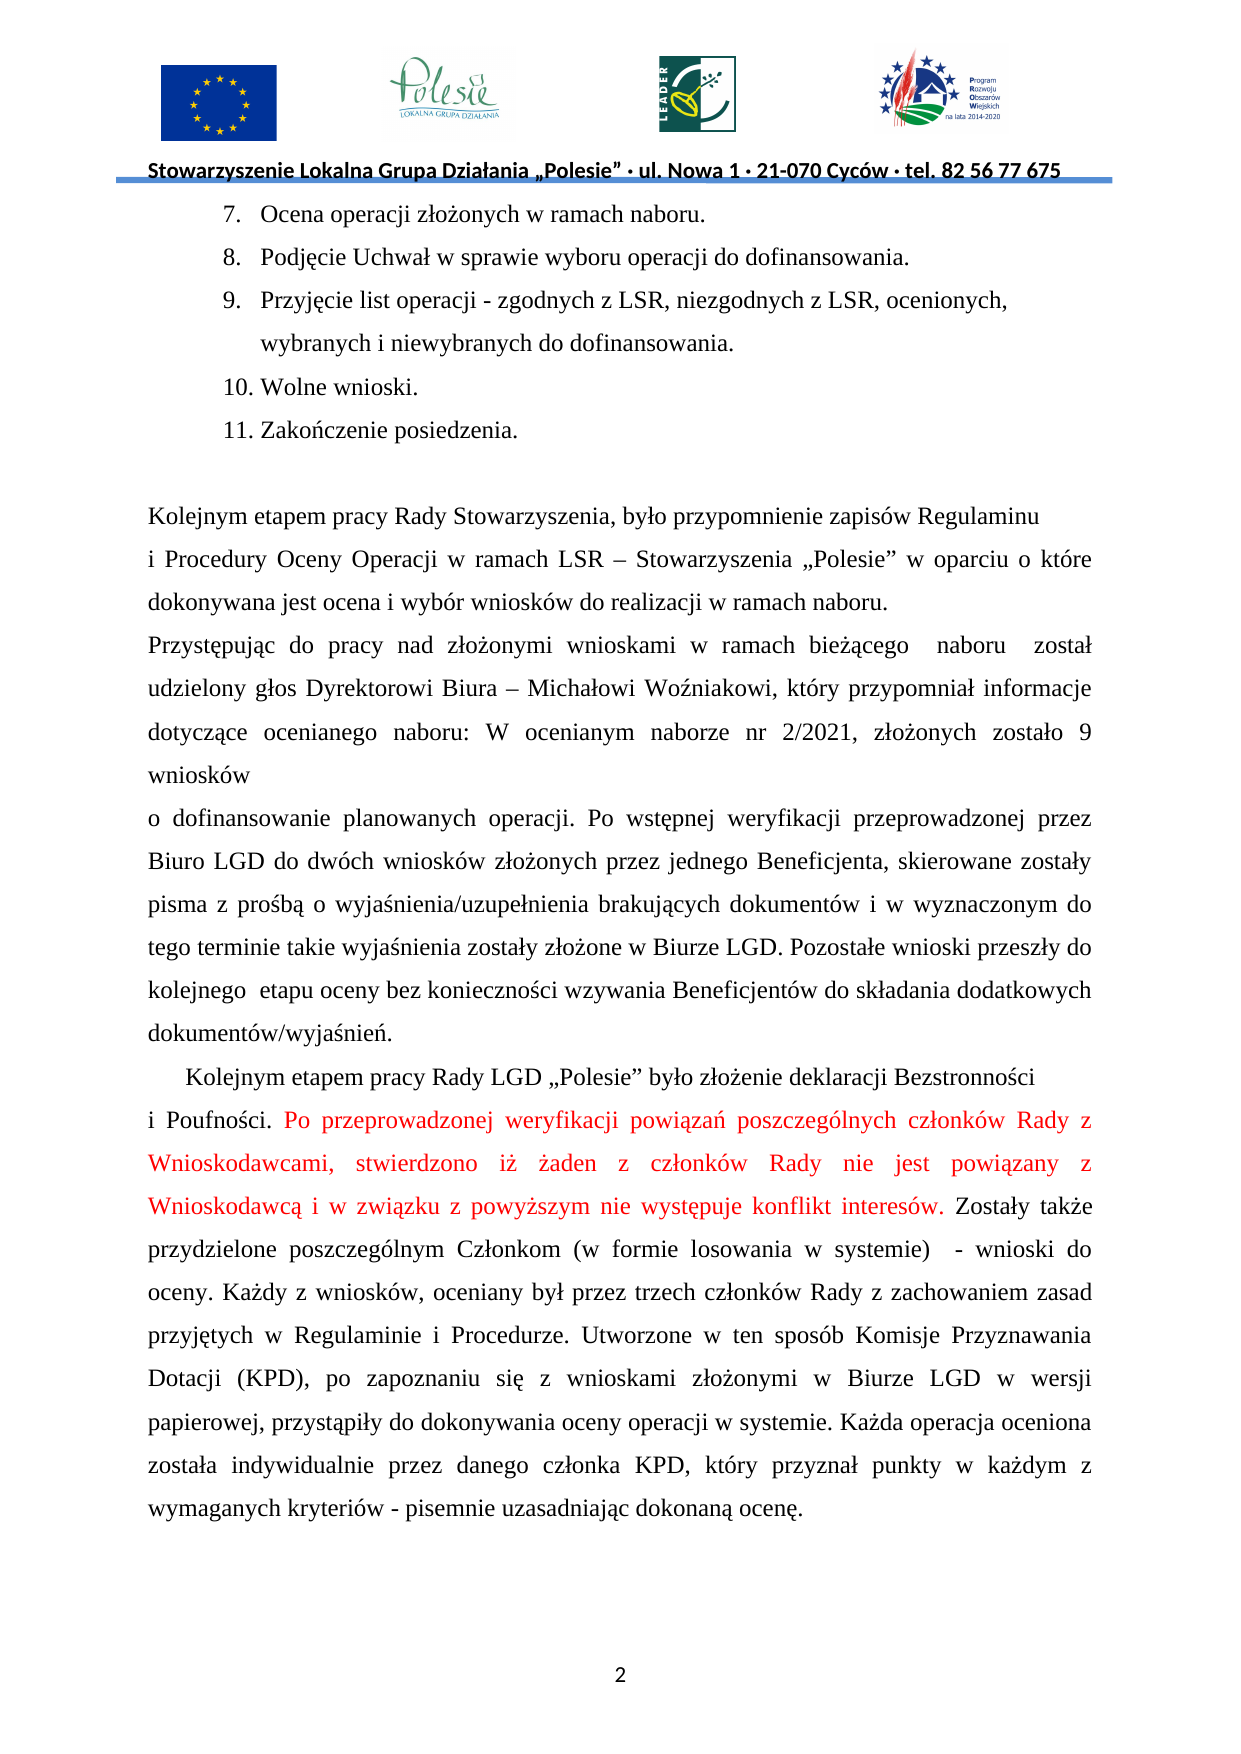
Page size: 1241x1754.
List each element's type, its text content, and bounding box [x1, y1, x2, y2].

picture [161, 65, 277, 141]
text Kolejnym etapem pracy Rady Stowarzyszenia, było przypomnienie zapisów Regulaminu [148, 501, 1093, 530]
text Przystępując do pracy nad złożonymi wnioskami w ramach bieżącego naboru został udzielony głos Dyrektorowi Biura – Michałowi Woźniakowi, który przypomniał informacje dotyczące ocenianego naboru: W ocenianym naborze nr 2/2021, złożonych zostało 9 wniosków [148, 630, 1093, 788]
text o dofinansowanie planowanych operacji. Po wstępnej weryfikacji przeprowadzonej przez Biuro LGD do dwóch wniosków złożonych przez jednego Beneficjenta, skierowane zostały pisma z prośbą o wyjaśnienia/uzupełnienia brakujących dokumentów i w wyznaczonym do tego terminie takie wyjaśnienia zostały złożone w Biurze LGD. Pozostałe wnioski przeszły do kolejnego etapu oceny bez konieczności wzywania Beneficjentów do składania dodatkowych dokumentów/wyjaśnień. [148, 803, 1093, 1047]
text i Poufności. Po przeprowadzonej weryfikacji powiązań poszczególnych członków Rady z Wnioskodawcami, stwierdzono iż żaden z członków Rady nie jest powiązany z Wnioskodawcą i w związku z powyższym nie występuje konflikt interesów. Zostały także przydzielone poszczególnym Członkom (w formie losowania w systemie) - wnioski do oceny. Każdy z wniosków, oceniany był przez trzech członków Rady z zachowaniem zasad przyjętych w Regulaminie i Procedurze. Utworzone w ten sposób Komisje Przyznawania Dotacji (KPD), po zapoznaniu się z wnioskami złożonymi w Biurze LGD w wersji papierowej, przystąpiły do dokonywania oceny operacji w systemie. Każda operacja oceniona została indywidualnie przez danego członka KPD, który przyznał punkty w każdym z wymaganych kryteriów - pisemnie uzasadniając dokonaną ocenę. [148, 1105, 1093, 1522]
list Wolne wnioski. [223, 372, 1093, 400]
picture [873, 43, 1010, 134]
list Podjęcie Uchwał w sprawie wyboru operacji do dofinansowania. [223, 242, 1093, 271]
text Kolejnym etapem pracy Rady LGD „Polesie” było złożenie deklaracji Bezstronności [148, 1062, 1093, 1090]
text i Procedury Oceny Operacji w ramach LSR – Stowarzyszenia „Polesie” w oparciu o które dokonywana jest ocena i wybór wniosków do realizacji w ramach naboru. [148, 544, 1093, 616]
picture [659, 56, 736, 132]
list Ocena operacji złożonych w ramach naboru. [223, 184, 1093, 228]
list Przyjęcie list operacji - zgodnych z LSR, niezgodnych z LSR, ocenionych, wybranych i niewybranych do dofinansowania. [223, 285, 1093, 357]
picture [381, 46, 516, 142]
list Zakończenie posiedzenia. [223, 415, 1093, 443]
